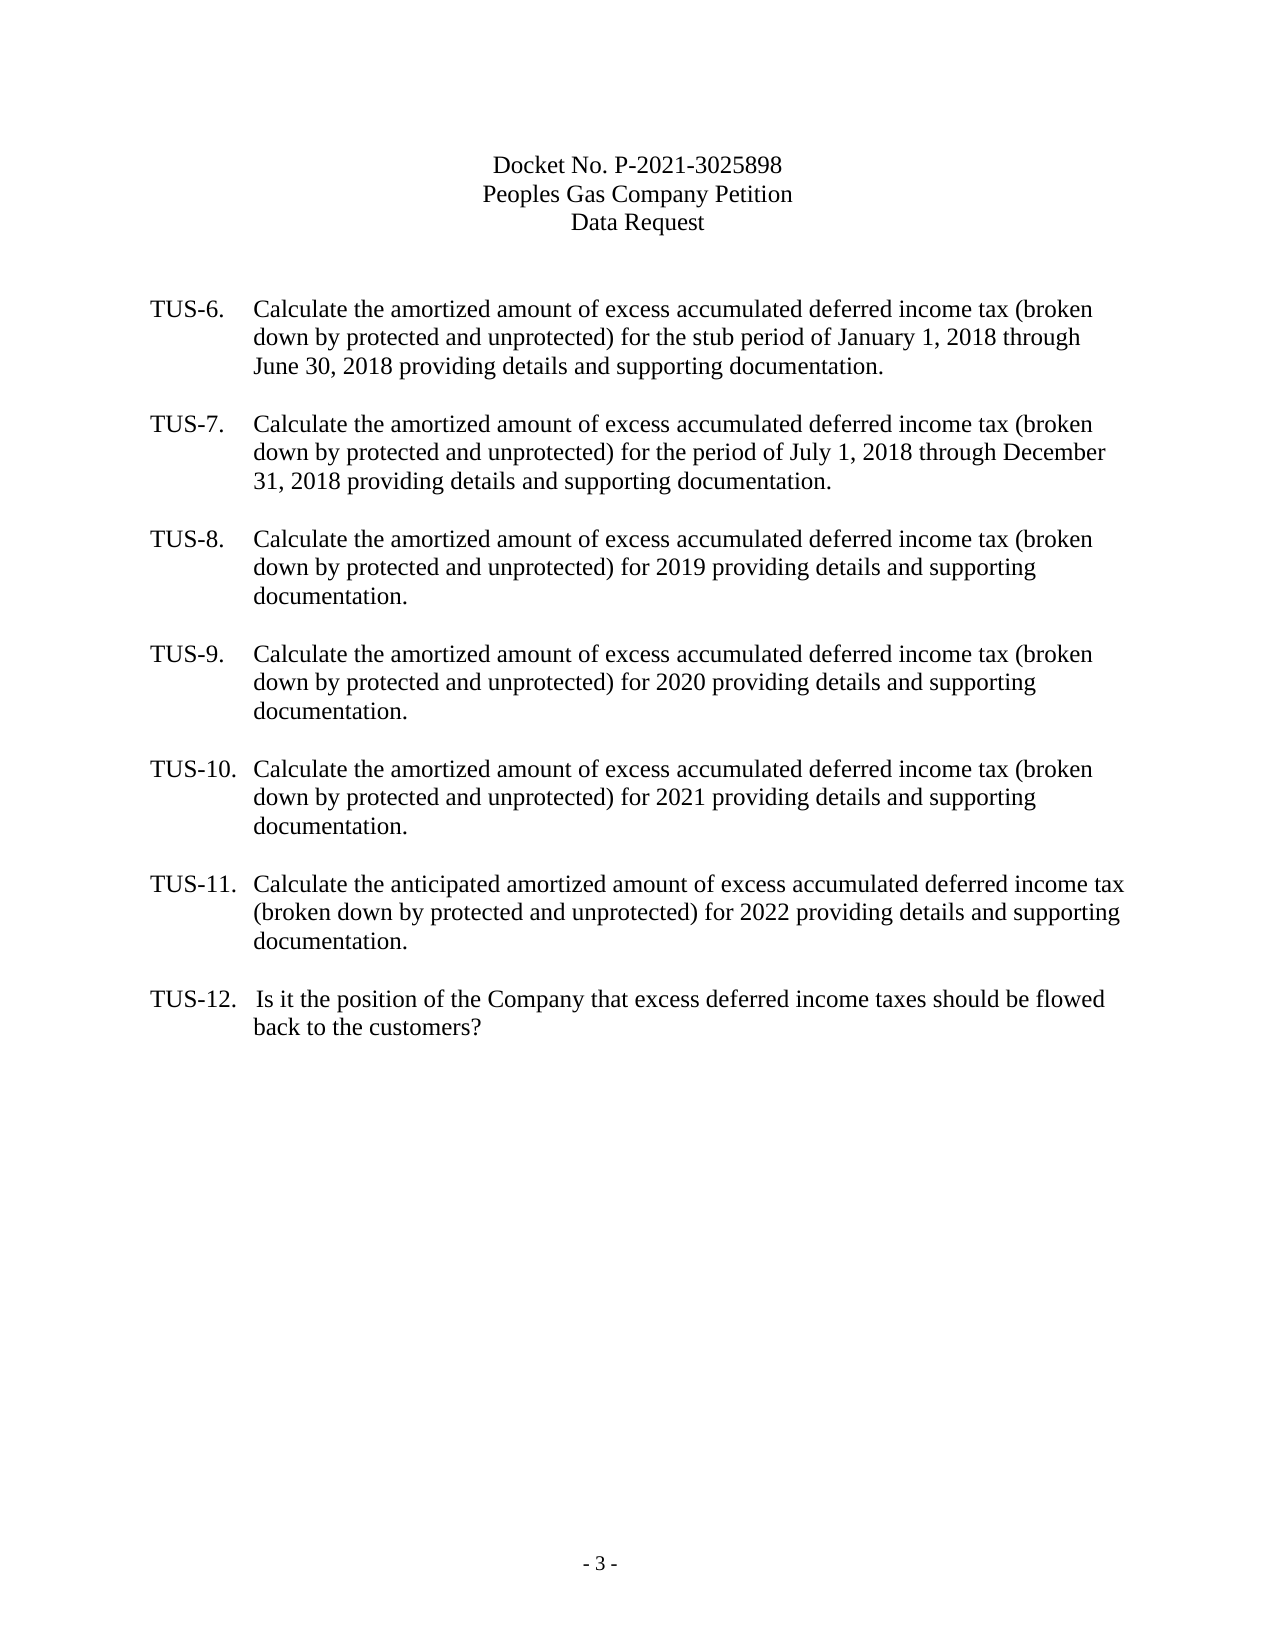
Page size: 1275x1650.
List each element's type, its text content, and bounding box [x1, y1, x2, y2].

text Peoples Gas Company Petition [150, 179, 1125, 207]
text Docket No. P-2021-3025898 [150, 150, 1125, 179]
text TUS-11. Calculate the anticipated amortized amount of excess accumulated deferred income tax (broken down by protected and unprotected) for 2022 providing details and supporting documentation. [150, 869, 1125, 955]
text Data Request [150, 207, 1125, 236]
text TUS-10. Calculate the amortized amount of excess accumulated deferred income tax (broken down by protected and unprotected) for 2021 providing details and supporting documentation. [150, 754, 1125, 840]
text TUS-12. Is it the position of the Company that excess deferred income taxes should be flowed back to the customers? [150, 984, 1125, 1041]
text TUS-8. Calculate the amortized amount of excess accumulated deferred income tax (broken down by protected and unprotected) for 2019 providing details and supporting documentation. [150, 524, 1125, 610]
text TUS-6. Calculate the amortized amount of excess accumulated deferred income tax (broken down by protected and unprotected) for the stub period of January 1, 2018 through June 30, 2018 providing details and supporting documentation. [150, 294, 1125, 380]
text TUS-7. Calculate the amortized amount of excess accumulated deferred income tax (broken down by protected and unprotected) for the period of July 1, 2018 through December 31, 2018 providing details and supporting documentation. [150, 409, 1125, 495]
text TUS-9. Calculate the amortized amount of excess accumulated deferred income tax (broken down by protected and unprotected) for 2020 providing details and supporting documentation. [150, 639, 1125, 725]
